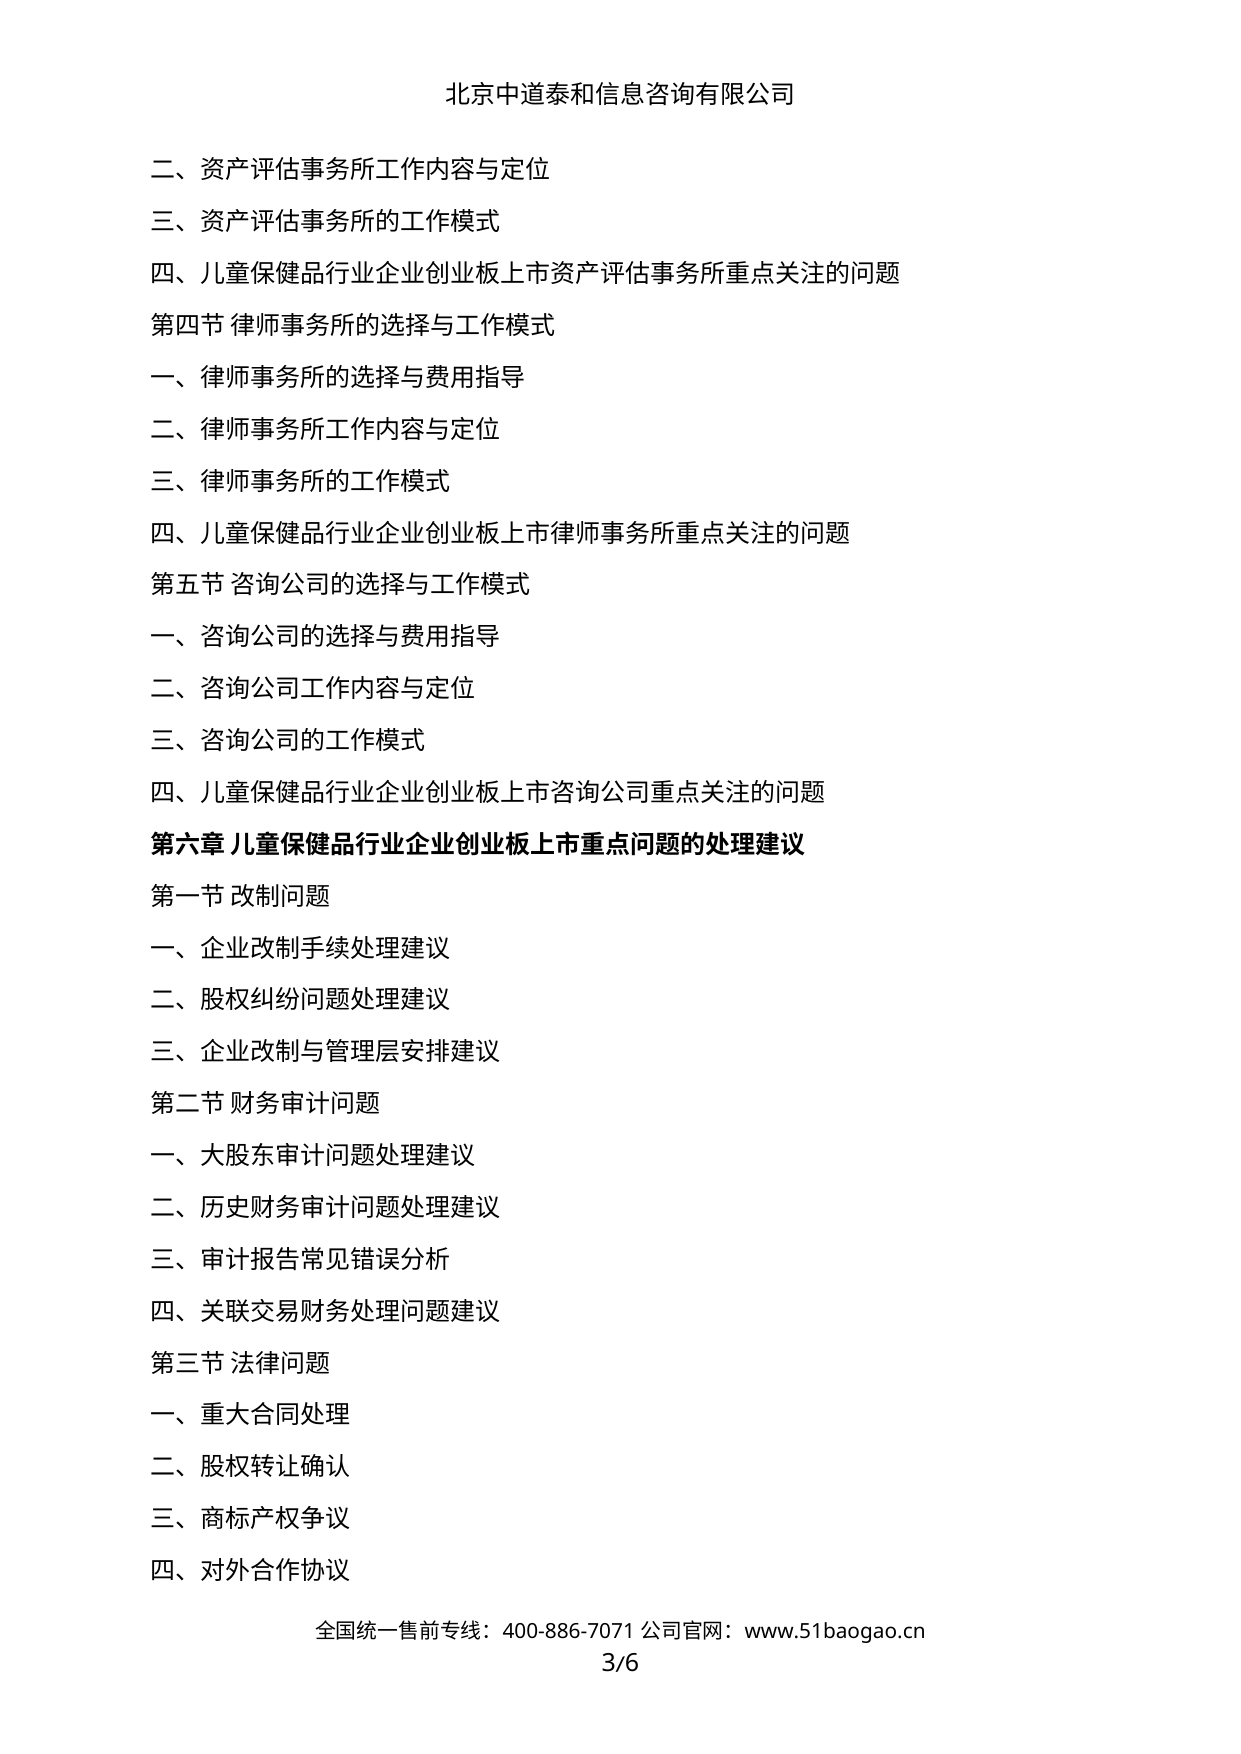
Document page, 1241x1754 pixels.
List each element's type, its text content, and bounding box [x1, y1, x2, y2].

text 一、大股东审计问题处理建议 [150, 1136, 1090, 1172]
text 三、律师事务所的工作模式 [150, 461, 1090, 497]
text 四、对外合作协议 [150, 1551, 1090, 1587]
text 第四节 律师事务所的选择与工作模式 [150, 306, 1090, 342]
text 二、股权纠纷问题处理建议 [150, 980, 1090, 1016]
text 二、律师事务所工作内容与定位 [150, 409, 1090, 446]
text 第一节 改制问题 [150, 876, 1090, 912]
text 三、咨询公司的工作模式 [150, 721, 1090, 757]
text 二、咨询公司工作内容与定位 [150, 669, 1090, 705]
text 四、儿童保健品行业企业创业板上市咨询公司重点关注的问题 [150, 772, 1090, 809]
text 四、儿童保健品行业企业创业板上市律师事务所重点关注的问题 [150, 513, 1090, 549]
text 三、资产评估事务所的工作模式 [150, 202, 1090, 238]
text 一、企业改制手续处理建议 [150, 928, 1090, 964]
text 第三节 法律问题 [150, 1343, 1090, 1379]
text 一、律师事务所的选择与费用指导 [150, 357, 1090, 394]
text 三、企业改制与管理层安排建议 [150, 1032, 1090, 1068]
text 第六章 儿童保健品行业企业创业板上市重点问题的处理建议 [150, 824, 1090, 861]
text 二、历史财务审计问题处理建议 [150, 1187, 1090, 1224]
text 四、关联交易财务处理问题建议 [150, 1291, 1090, 1327]
text 一、咨询公司的选择与费用指导 [150, 617, 1090, 653]
text 二、股权转让确认 [150, 1447, 1090, 1483]
text 第二节 财务审计问题 [150, 1084, 1090, 1120]
text 三、审计报告常见错误分析 [150, 1239, 1090, 1276]
text 四、儿童保健品行业企业创业板上市资产评估事务所重点关注的问题 [150, 254, 1090, 290]
text 三、商标产权争议 [150, 1499, 1090, 1535]
text 一、重大合同处理 [150, 1395, 1090, 1431]
text 第五节 咨询公司的选择与工作模式 [150, 565, 1090, 601]
text 二、资产评估事务所工作内容与定位 [150, 150, 1090, 186]
